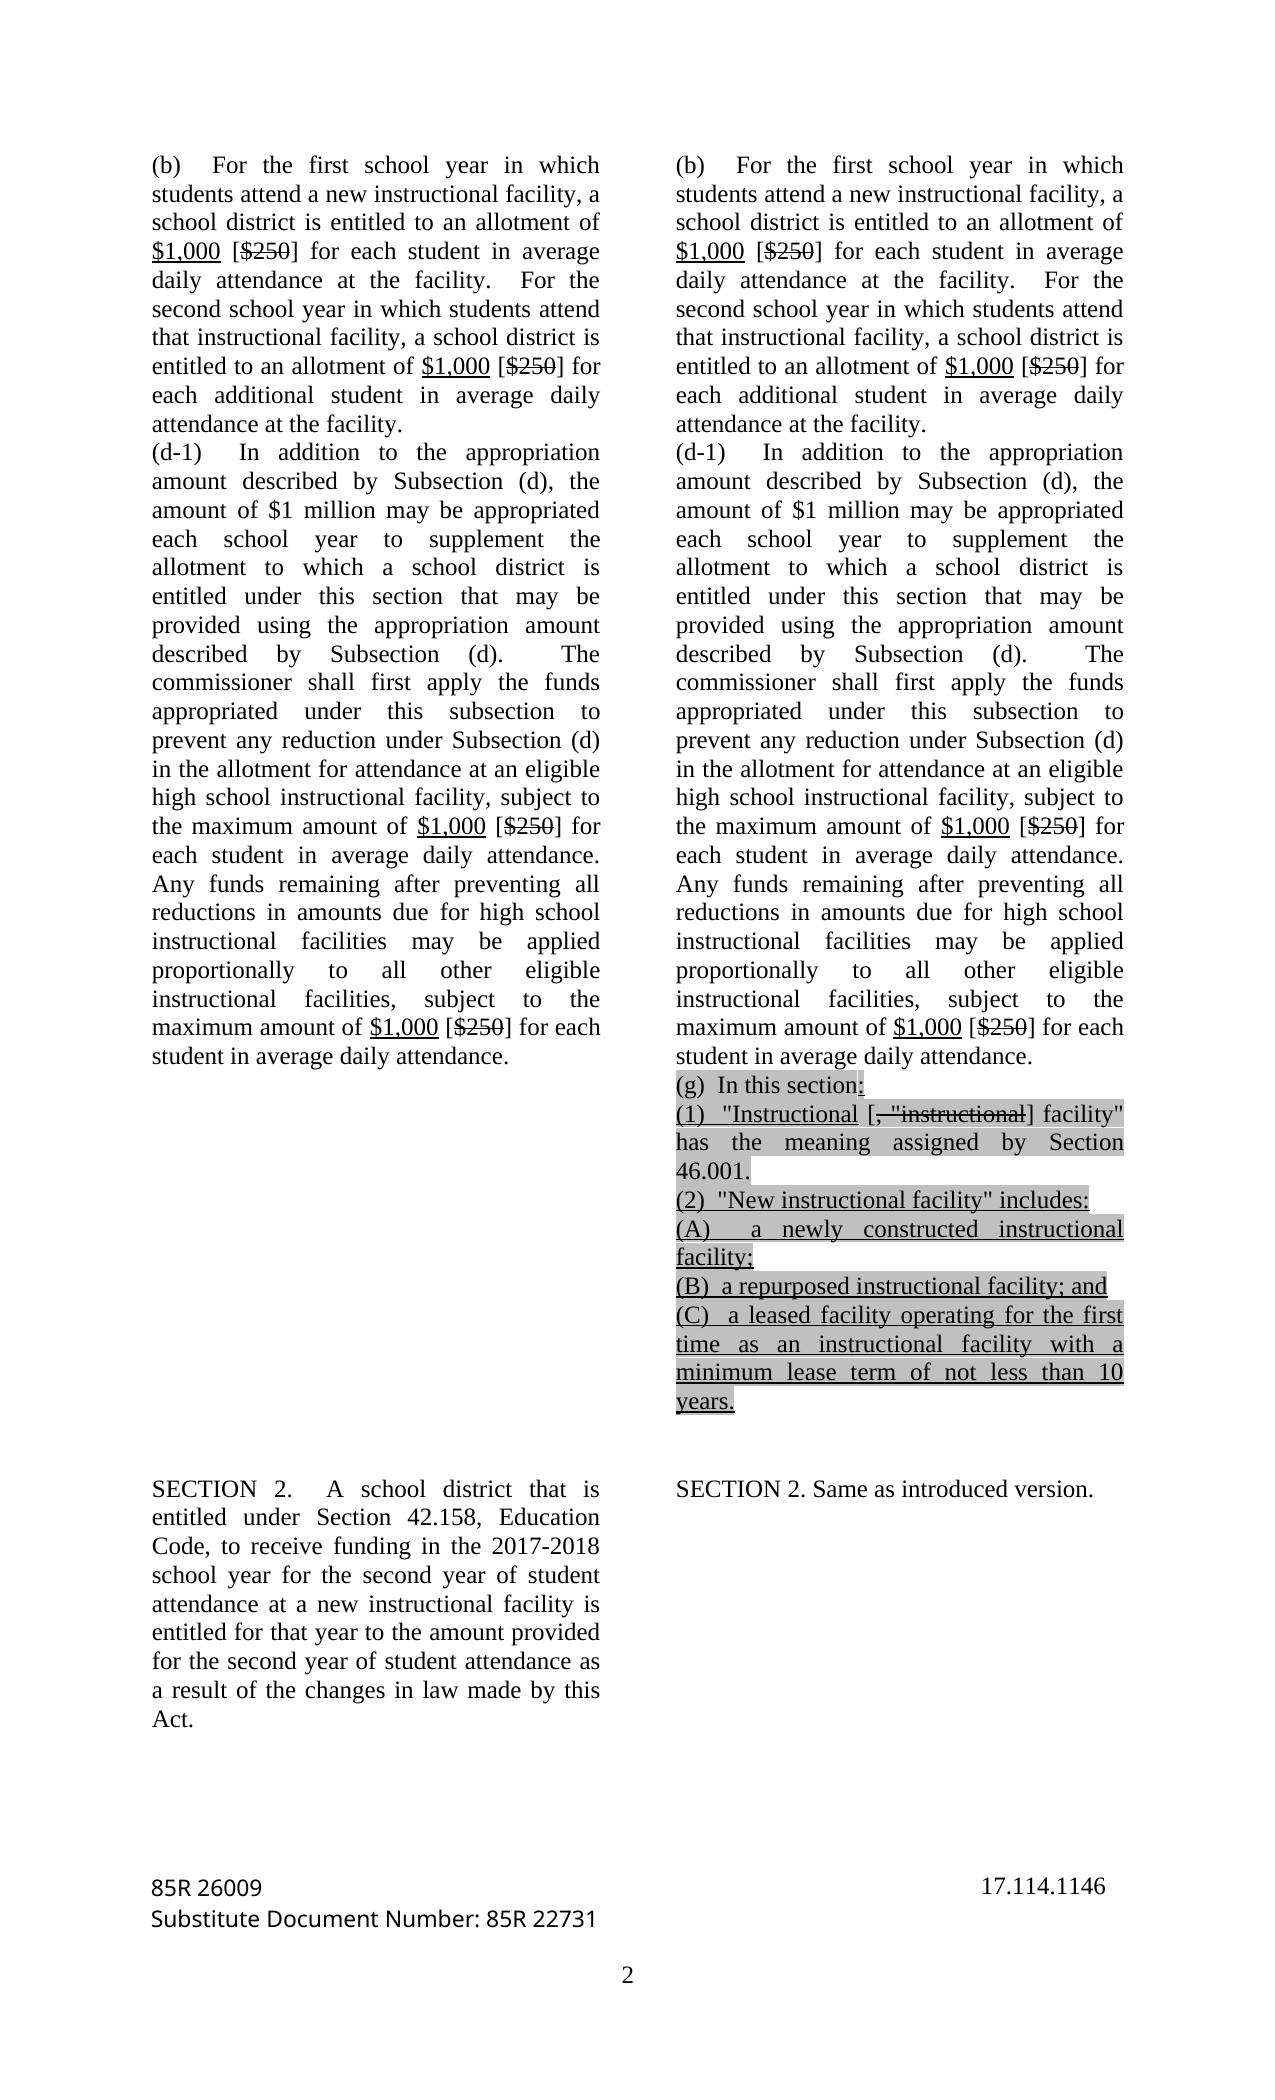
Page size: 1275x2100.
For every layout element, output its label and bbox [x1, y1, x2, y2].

table_cell [138, 150, 1137, 1762]
